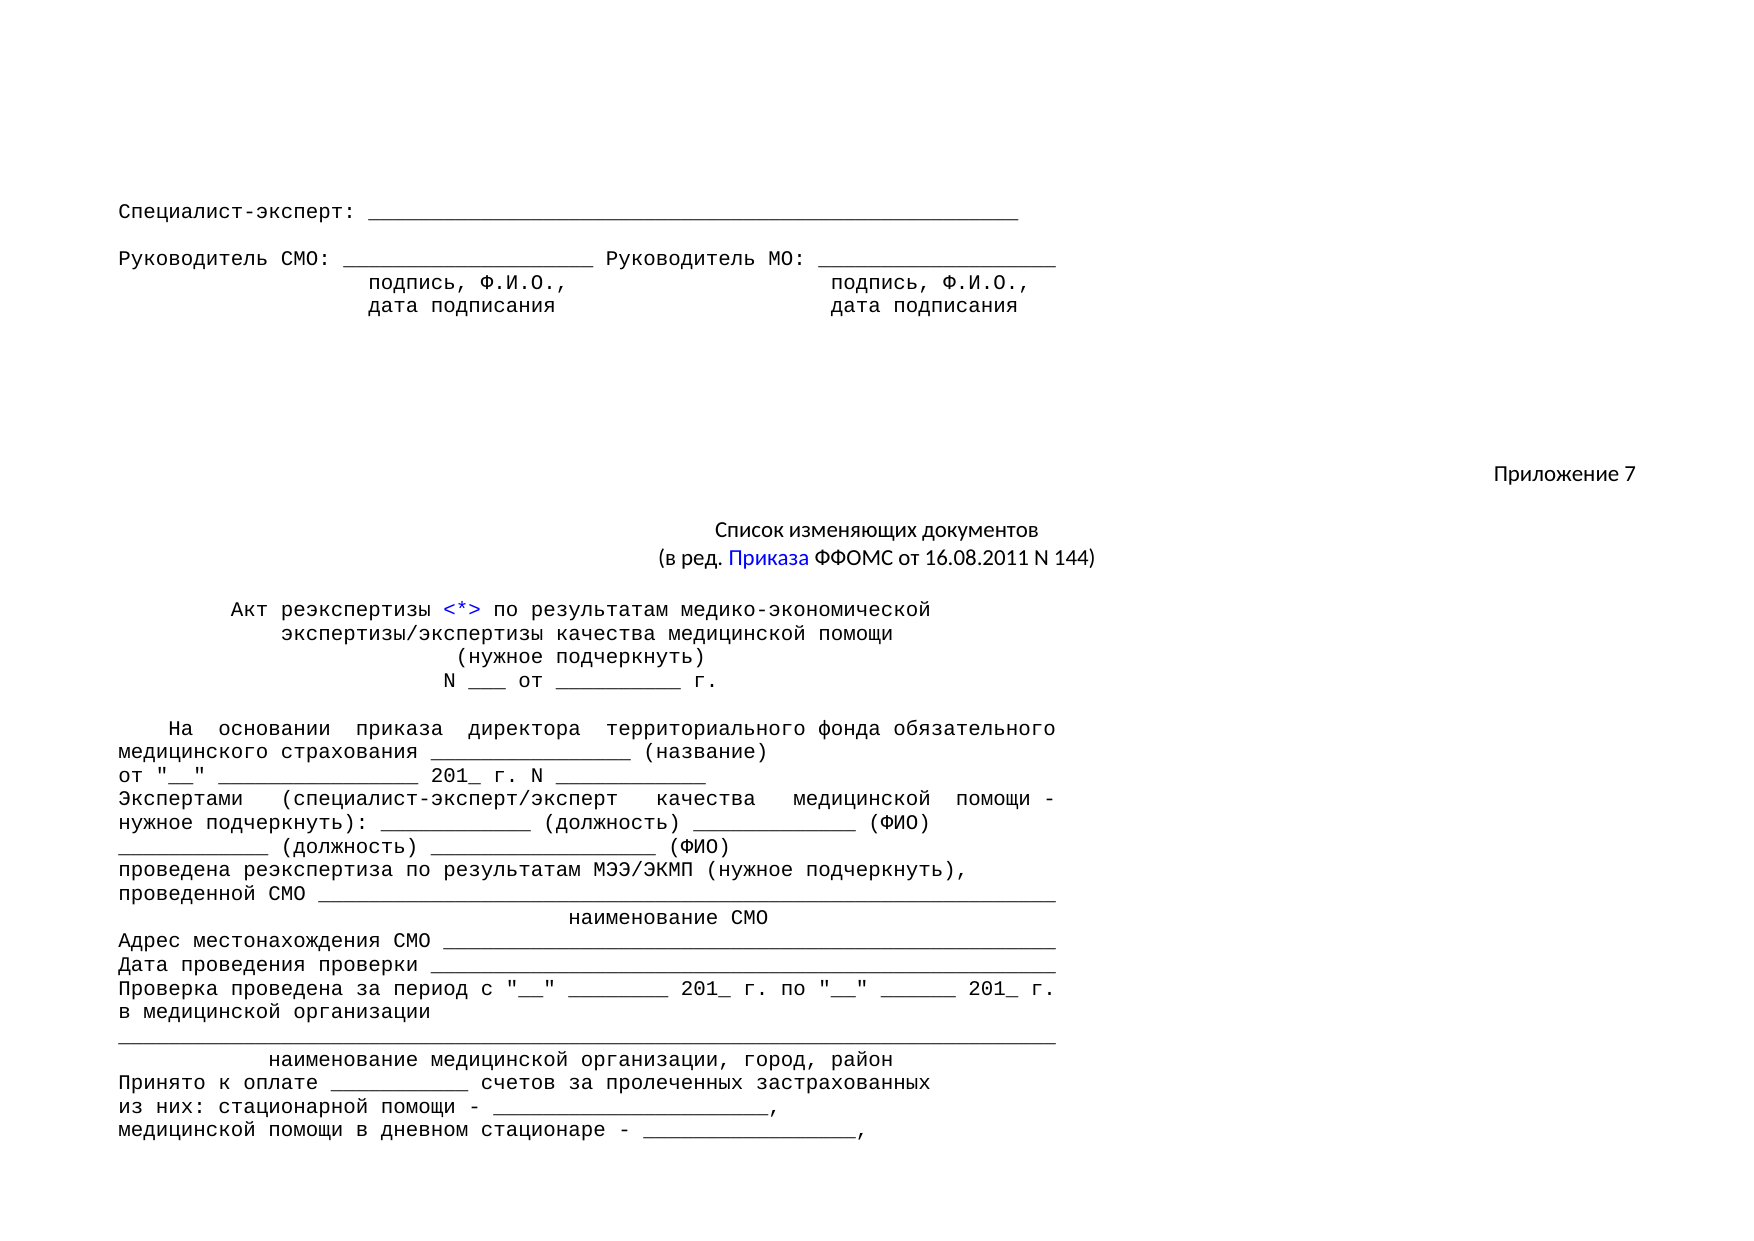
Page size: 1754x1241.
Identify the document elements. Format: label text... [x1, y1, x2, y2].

text Принято к оплате ___________ счетов за пролеченных застрахованных [118, 1072, 1636, 1096]
text Список изменяющих документов [118, 515, 1636, 543]
text в медицинской организации [118, 1001, 1636, 1025]
text дата подписания дата подписания [118, 295, 1636, 319]
text (нужное подчеркнуть) [118, 647, 1636, 670]
text нужное подчеркнуть): ____________ (должность) _____________ (ФИО) [118, 812, 1636, 836]
text проведенной СМО ___________________________________________________________ [118, 883, 1636, 907]
text проведена реэкспертиза по результатам МЭЭ/ЭКМП (нужное подчеркнуть), [118, 859, 1636, 883]
text наименование медицинской организации, город, район [118, 1048, 1636, 1072]
text от "__" ________________ 201_ г. N ____________ [118, 765, 1636, 788]
text Экспертами (специалист-эксперт/эксперт качества медицинской помощи - [118, 788, 1636, 812]
text Адрес местонахождения СМО _________________________________________________ [118, 930, 1636, 954]
text Приложение 7 [118, 459, 1636, 487]
text На основании приказа директора территориального фонда обязательного [118, 717, 1636, 741]
text ____________ (должность) __________________ (ФИО) [118, 836, 1636, 859]
text N ___ от __________ г. [118, 670, 1636, 694]
text (в ред. Приказа ФФОМС от 16.08.2011 N 144) [118, 543, 1636, 571]
text Проверка проведена за период с "__" ________ 201_ г. по "__" ______ 201_ г. [118, 978, 1636, 1001]
text медицинского страхования ________________ (название) [118, 741, 1636, 765]
text Акт реэкспертизы <*> по результатам медико-экономической [118, 599, 1636, 623]
text Руководитель СМО: ____________________ Руководитель МО: ___________________ [118, 248, 1636, 272]
text Специалист-эксперт: ____________________________________________________ [118, 201, 1636, 224]
text наименование СМО [118, 907, 1636, 930]
text ___________________________________________________________________________ [118, 1025, 1636, 1048]
text медицинской помощи в дневном стационаре - _________________, [118, 1119, 1636, 1143]
text подпись, Ф.И.О., подпись, Ф.И.О., [118, 272, 1636, 295]
text Дата проведения проверки __________________________________________________ [118, 954, 1636, 978]
text экспертизы/экспертизы качества медицинской помощи [118, 623, 1636, 647]
text из них: стационарной помощи - ______________________, [118, 1096, 1636, 1119]
